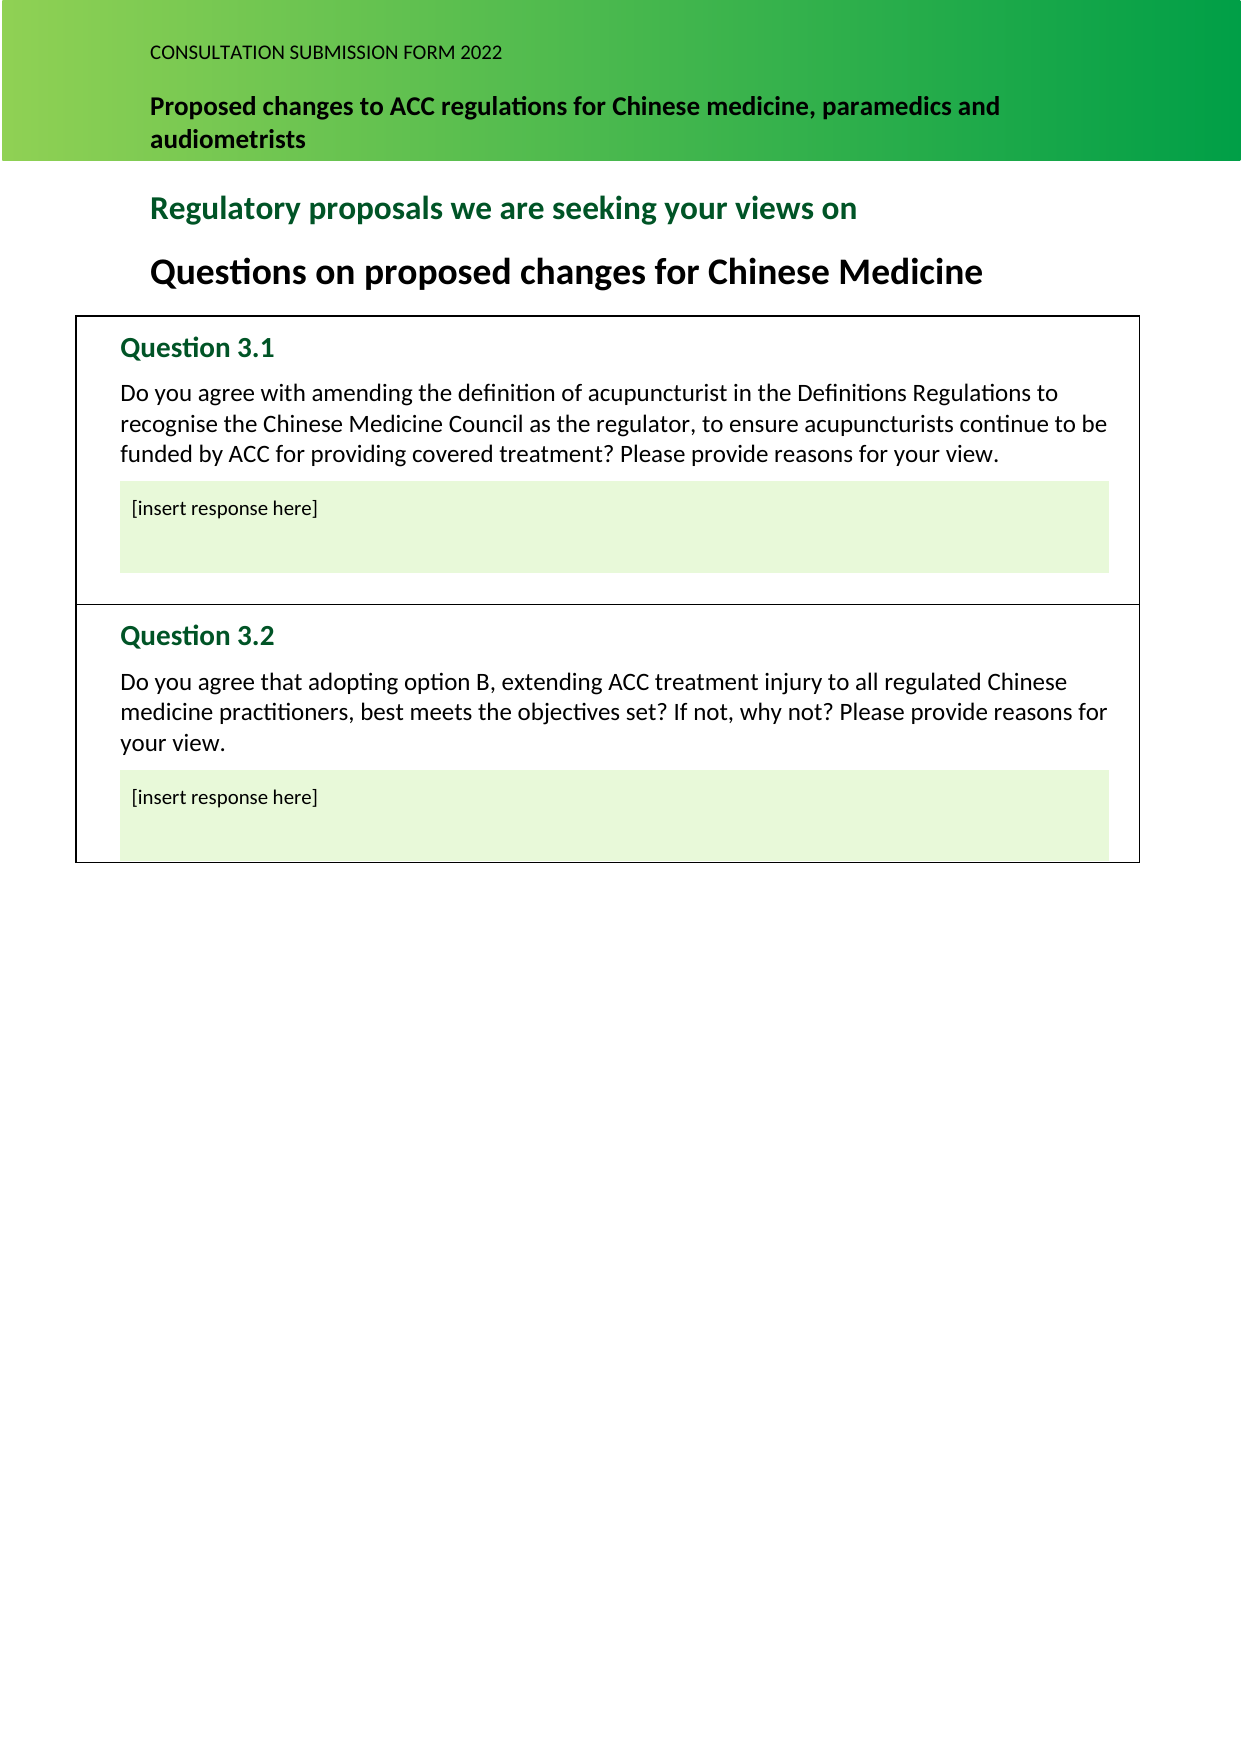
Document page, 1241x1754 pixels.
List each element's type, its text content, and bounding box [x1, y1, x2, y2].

table_cell Question 3.2 Do you agree that adopting option B, extending ACC treatment injury to all regulated Chinese medicine practitioners, best meets the objectives set? If not, why not? Please provide reasons for your view. [77, 605, 1139, 861]
list Questions on proposed changes for Chinese Medicine [150, 248, 1090, 294]
list Regulatory proposals we are seeking your views on [150, 187, 1090, 227]
table_header Question 3.1 Do you agree with amending the definition of acupuncturist in the Definitions Regulations to recognise the Chinese Medicine Council as the regulator, to ensure acupuncturists continue to be funded by ACC for providing covered treatment? Please provide reasons for your view. [77, 317, 1139, 603]
